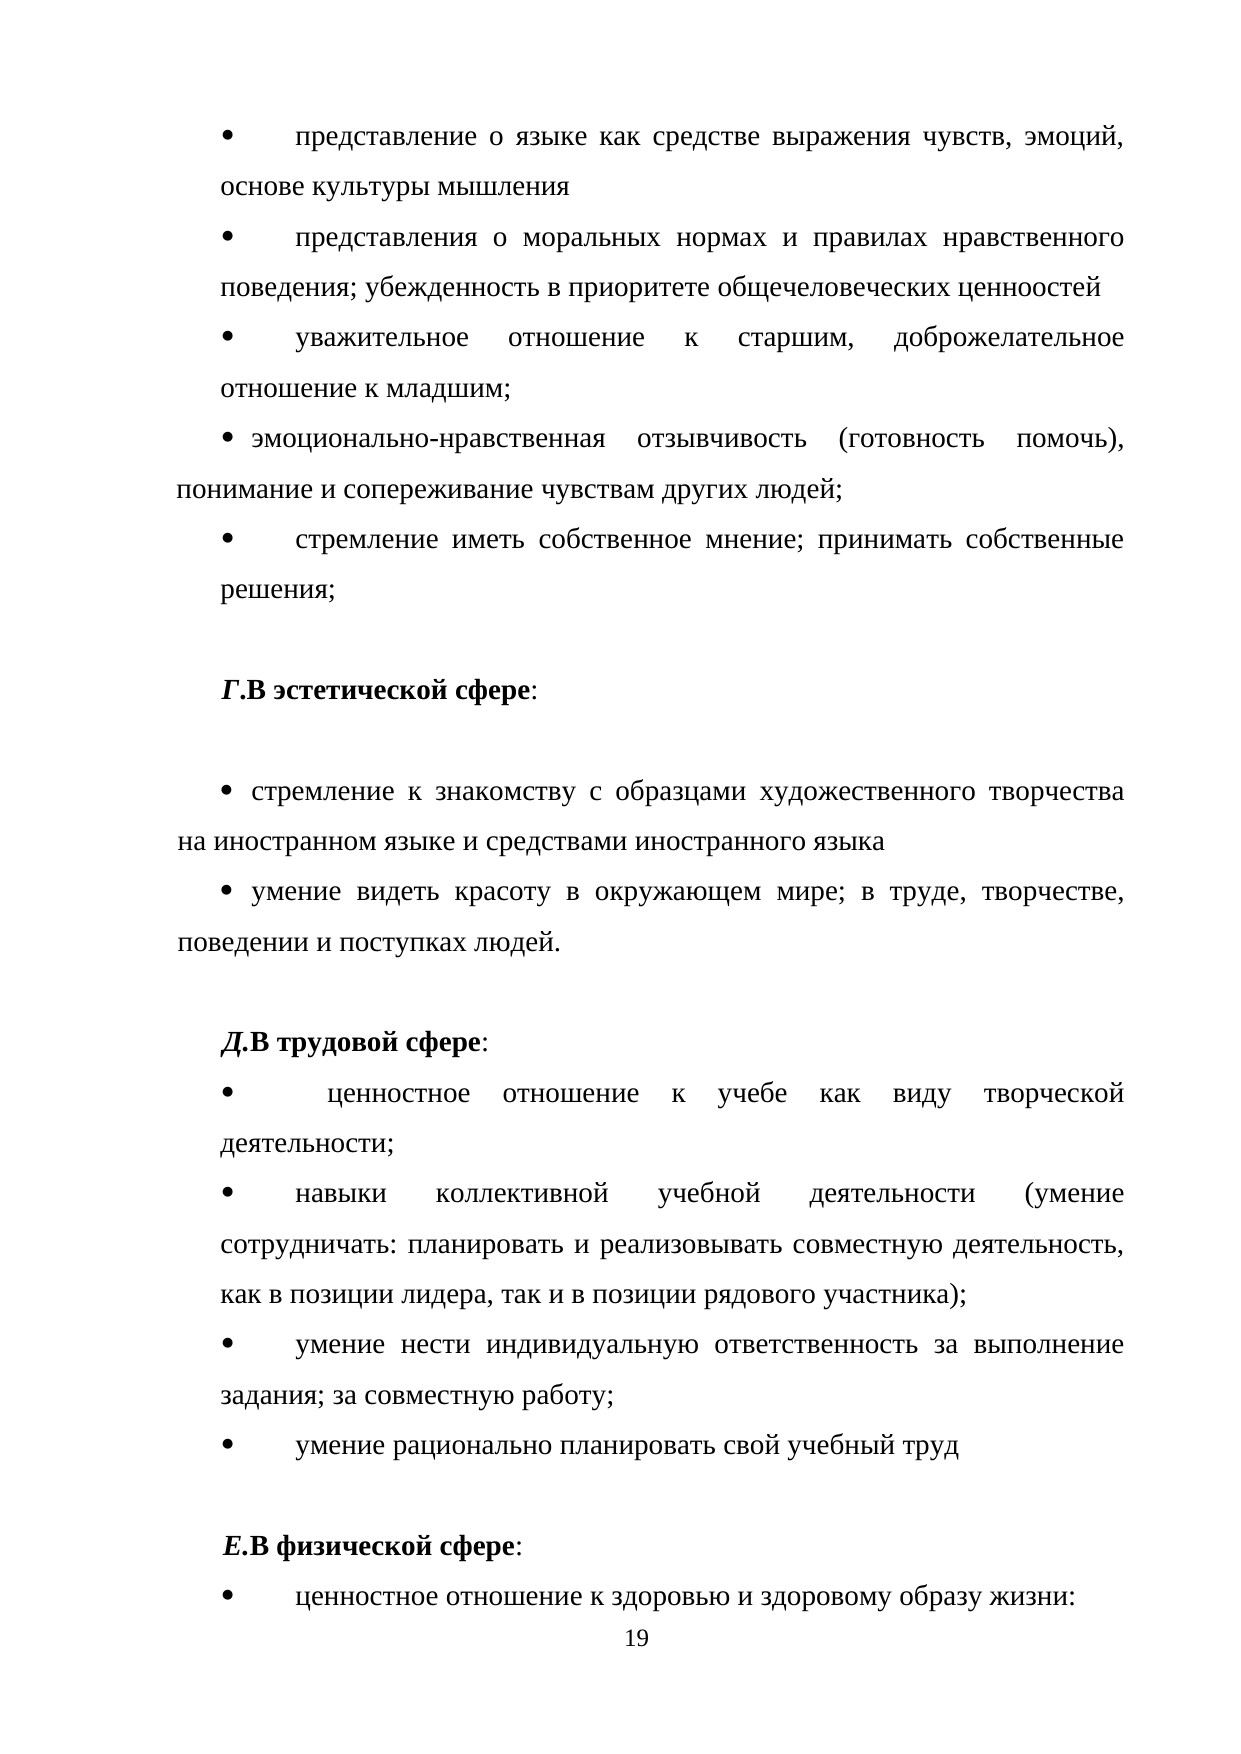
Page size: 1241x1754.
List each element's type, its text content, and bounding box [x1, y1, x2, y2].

list умение нести индивидуальную ответственность за выполнение задания; за совместную работу; [220, 1327, 1125, 1411]
text Е.В физической сфере: [148, 1528, 1125, 1562]
list представление о языке как средстве выражения чувств, эмоций, основе культуры мышления [220, 118, 1125, 202]
list навыки коллективной учебной деятельности (умение сотрудничать: планировать и реализовывать совместную деятельность, как в позиции лидера, так и в позиции рядового участника); [220, 1176, 1125, 1310]
list ценностное отношение к здоровью и здоровому образу жизни: [220, 1578, 1125, 1612]
list уважительное отношение к старшим, доброжелательное отношение к младшим; [220, 319, 1125, 403]
list ценностное отношение к учебе как виду творческой деятельности; [220, 1075, 1125, 1159]
list стремление иметь собственное мнение; принимать собственные решения; [220, 521, 1125, 605]
list умение рационально планировать свой учебный труд [220, 1427, 1125, 1461]
list стремление к знакомству с образцами художественного творчества на иностранном языке и средствами иностранного языка [177, 773, 1125, 857]
text Д.В трудовой сфере: [148, 1024, 1125, 1058]
list представления о моральных нормах и правилах нравственного поведения; убежденность в приоритете общечеловеческих ценноостей [220, 219, 1125, 303]
list умение видеть красоту в окружающем мире; в труде, творчестве, поведении и поступках людей. [177, 873, 1125, 957]
text Г.В эстетической сфере: [148, 672, 1125, 706]
list эмоционально-нравственная отзывчивость (готовность помочь), понимание и сопереживание чувствам других людей; [176, 420, 1125, 504]
